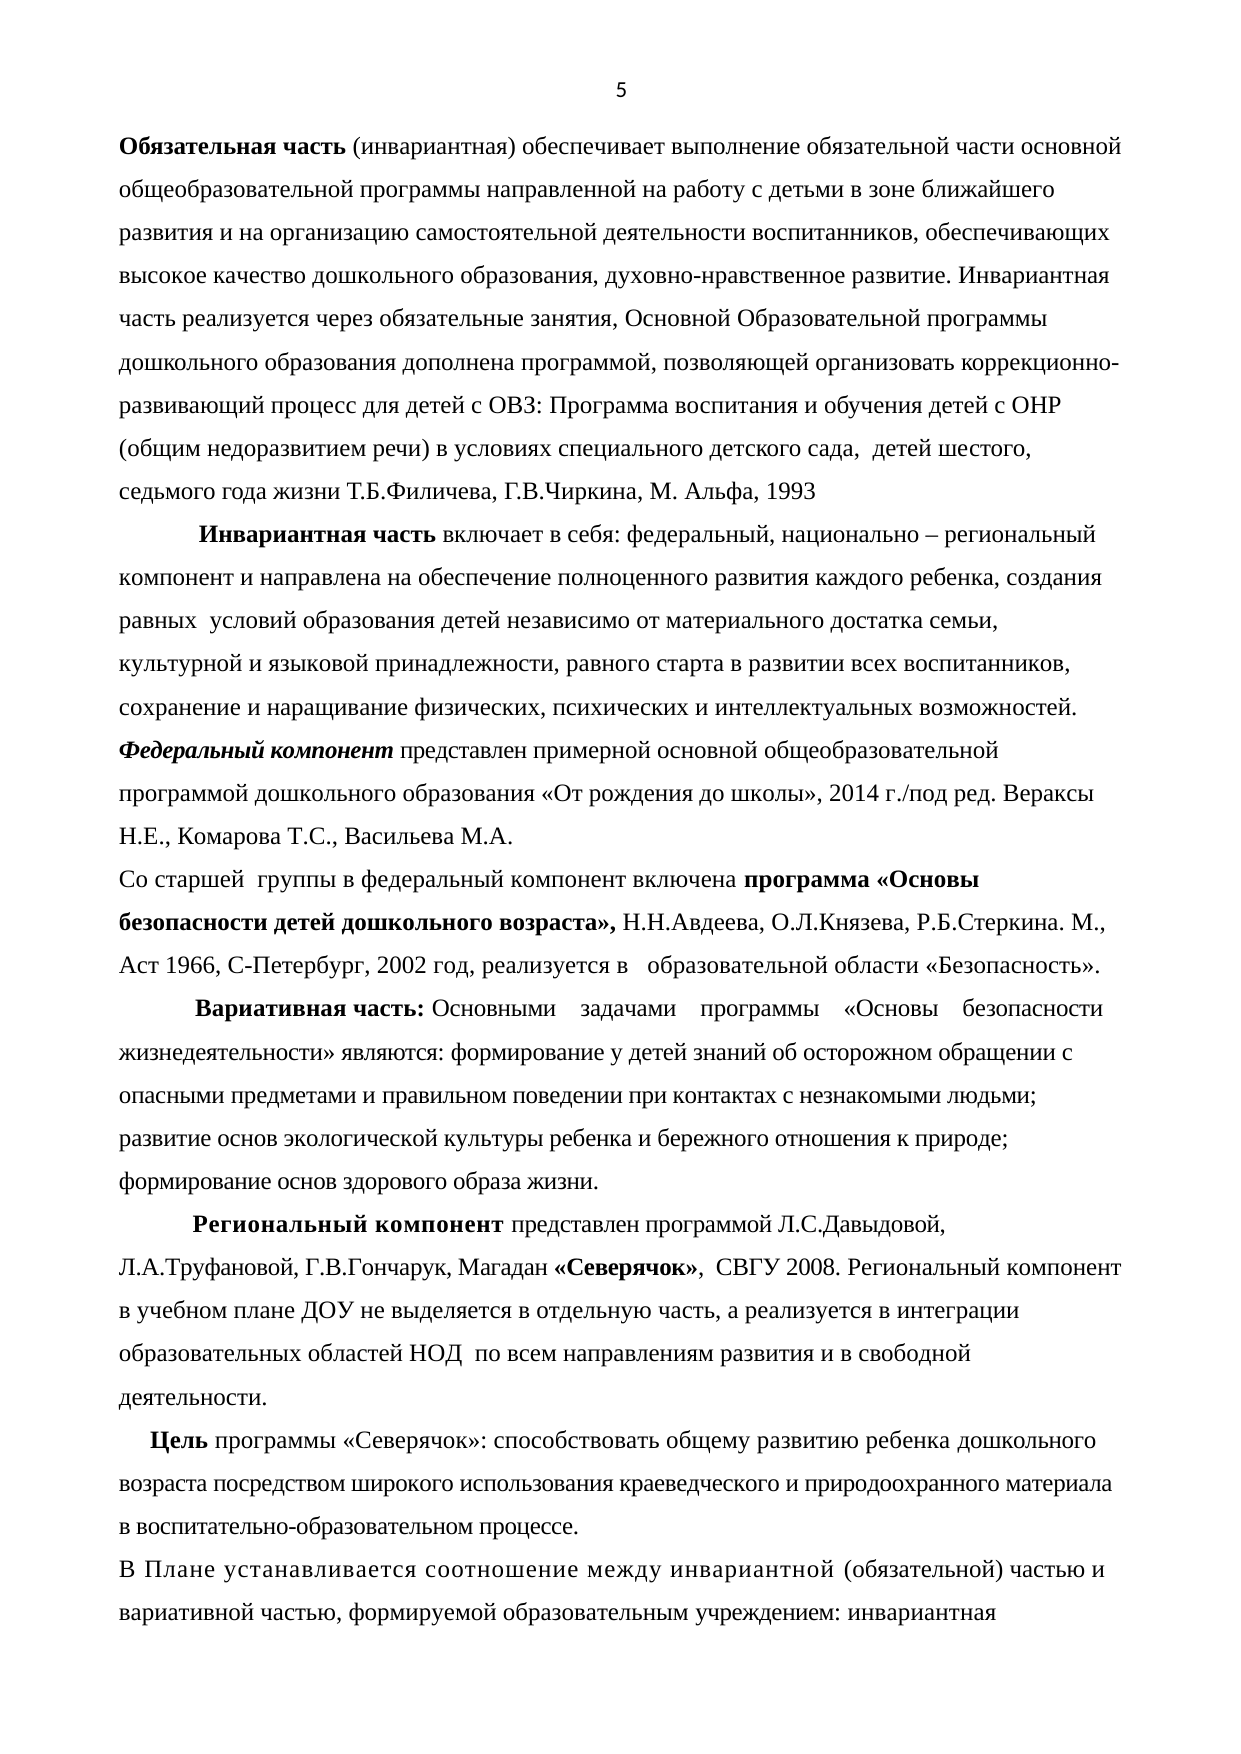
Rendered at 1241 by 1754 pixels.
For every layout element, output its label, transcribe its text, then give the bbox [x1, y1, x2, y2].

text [119, 1554, 1123, 1626]
text Цель программы «Северячок»: способствовать общему развитию ребенка дошкольного возраста посредством широкого использования краеведческого и природоохранного материала в воспитательно-образовательном процессе. [119, 1425, 1123, 1540]
text Инвариантная часть включает в себя: федеральный, национально – региональный компонент и направлена на обеспечение полноценного развития каждого ребенка, создания равных условий образования детей независимо от материального достатка семьи, культурной и языковой принадлежности, равного старта в развитии всех воспитанников, сохранение и наращивание физических, психических и интеллектуальных возможностей. Федеральный компонент представлен примерной основной общеобразовательной программой дошкольного образования «От рождения до школы», 2014 г./под ред. Вераксы Н.Е., Комарова Т.С., Васильева М.А. [119, 519, 1123, 850]
text Региональный компонент представлен программой Л.С.Давыдовой, Л.А.Труфановой, Г.В.Гончарук, Магадан «Северячок», СВГУ 2008. Региональный компонент в учебном плане ДОУ не выделяется в отдельную часть, а реализуется в интеграции образовательных областей НОД по всем направлениям развития и в свободной деятельности. [119, 1209, 1123, 1410]
text Обязательная часть (инвариантная) обеспечивает выполнение обязательной части основной общеобразовательной программы направленной на работу с детьми в зоне ближайшего развития и на организацию самостоятельной деятельности воспитанников, обеспечивающих высокое качество дошкольного образования, духовно-нравственное развитие. Инвариантная часть реализуется через обязательные занятия, Основной Образовательной программы дошкольного образования дополнена программой, позволяющей организовать коррекционно-развивающий процесс для детей с ОВЗ: Программа воспитания и обучения детей с ОНР (общим недоразвитием речи) в условиях специального детского сада, детей шестого, седьмого года жизни Т.Б.Филичева, Г.В.Чиркина, М. Альфа, 1993 [119, 131, 1123, 505]
text Вариативная часть: Основными задачами программы «Основы безопасности жизнедеятельности» являются: формирование у детей знаний об осторожном обращении с опасными предметами и правильном поведении при контактах с незнакомыми людьми; развитие основ экологической культуры ребенка и бережного отношения к природе; формирование основ здорового образа жизни. [119, 993, 1123, 1195]
text Со старшей группы в федеральный компонент включена программа «Основы безопасности детей дошкольного возраста», Н.Н.Авдеева, О.Л.Князева, Р.Б.Стеркина. М., Аст 1966, С-Петербург, 2002 год, реализуется в образовательной области «Безопасность». [119, 864, 1123, 979]
